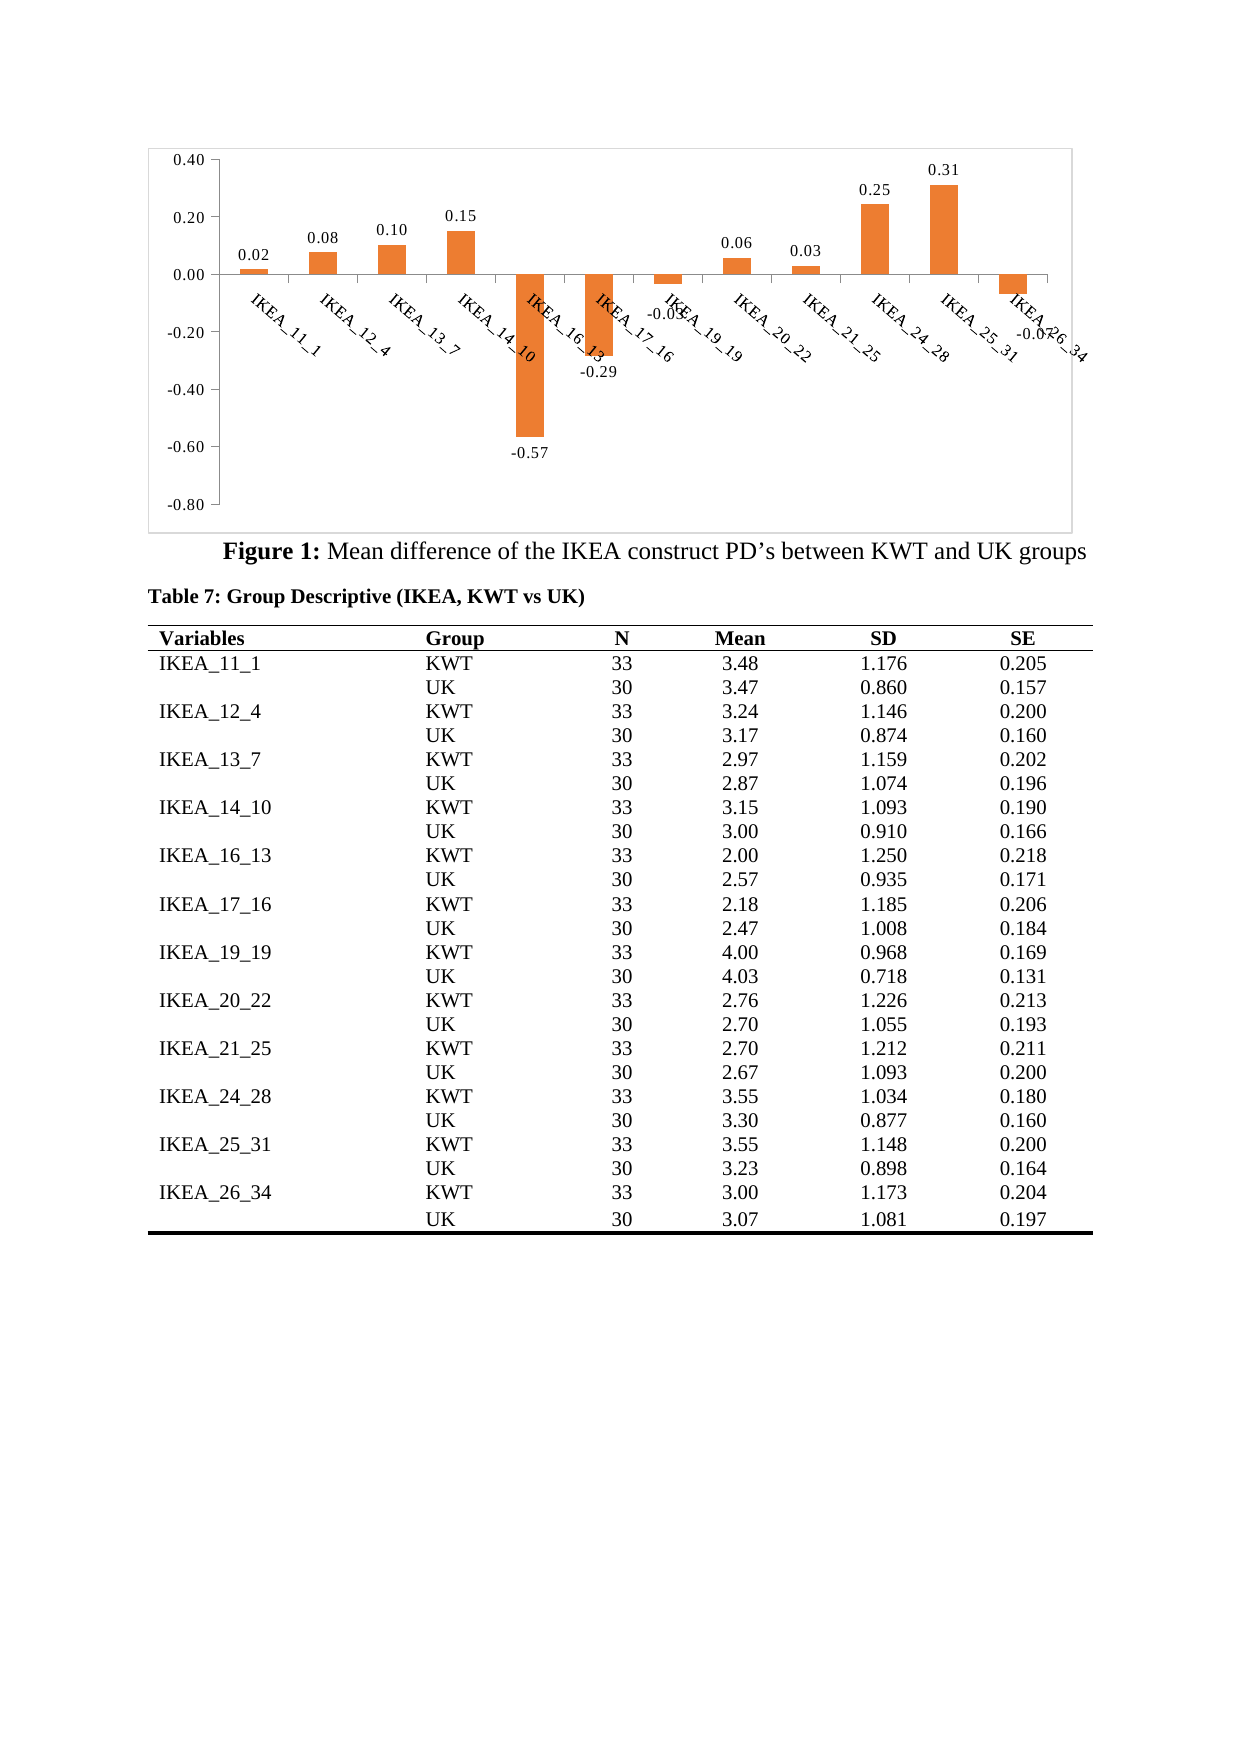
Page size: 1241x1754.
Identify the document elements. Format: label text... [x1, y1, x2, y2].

table_cell IKEA_26_34 [148, 1180, 414, 1231]
table_cell 0.190 [953, 795, 1092, 819]
table_cell 0.180 [953, 1084, 1092, 1108]
table_cell IKEA_13_7 [148, 747, 414, 795]
table_cell UK [414, 819, 577, 843]
table_cell KWT [414, 747, 577, 771]
table_cell 1.055 [814, 1012, 953, 1036]
table_cell 30 [577, 675, 666, 699]
table_cell 0.197 [953, 1204, 1092, 1231]
text Figure 1: Mean difference of the IKEA construct PD’s between KWT and UK groups [223, 536, 1092, 565]
table_cell 1.250 [814, 843, 953, 867]
table_cell 33 [577, 988, 666, 1012]
table_cell 3.47 [666, 675, 814, 699]
table_cell 33 [577, 843, 666, 867]
table_cell 0.204 [953, 1180, 1092, 1204]
table_cell 1.008 [814, 916, 953, 939]
table_cell KWT [414, 651, 577, 675]
table_cell 0.874 [814, 723, 953, 747]
table_cell 3.55 [666, 1132, 814, 1156]
table_cell 0.718 [814, 964, 953, 988]
table_cell 0.196 [953, 771, 1092, 795]
table_cell 33 [577, 651, 666, 675]
table_header Group [414, 626, 577, 650]
table_cell 0.935 [814, 868, 953, 891]
table_cell KWT [414, 1180, 577, 1204]
table_cell IKEA_19_19 [148, 940, 414, 988]
table_cell 2.57 [666, 868, 814, 891]
table_cell IKEA_17_16 [148, 891, 414, 939]
table_cell IKEA_11_1 [148, 651, 414, 699]
table_cell KWT [414, 940, 577, 964]
table_cell 0.169 [953, 940, 1092, 964]
table_cell 33 [577, 891, 666, 916]
text Table 7: Group Descriptive (IKEA, KWT vs UK) [148, 584, 1092, 608]
table_cell 3.48 [666, 651, 814, 675]
table_cell 30 [577, 916, 666, 939]
table_cell KWT [414, 699, 577, 723]
table_cell IKEA_14_10 [148, 795, 414, 843]
table_cell 30 [577, 819, 666, 843]
table_cell 1.093 [814, 795, 953, 819]
table_cell 0.218 [953, 843, 1092, 867]
table_cell 30 [577, 868, 666, 891]
table_cell 30 [577, 1012, 666, 1036]
table_cell 2.00 [666, 843, 814, 867]
table_cell IKEA_21_25 [148, 1036, 414, 1084]
table_cell 30 [577, 1060, 666, 1084]
table_cell 1.176 [814, 651, 953, 675]
table_cell 0.211 [953, 1036, 1092, 1060]
table_cell 0.166 [953, 819, 1092, 843]
table_cell 3.55 [666, 1084, 814, 1108]
table_cell 4.00 [666, 940, 814, 964]
table_cell 0.898 [814, 1156, 953, 1180]
table_cell 0.200 [953, 1060, 1092, 1084]
table_cell IKEA_12_4 [148, 699, 414, 747]
table_cell UK [414, 1156, 577, 1180]
table_cell 1.146 [814, 699, 953, 723]
table_cell UK [414, 1012, 577, 1036]
table_cell 33 [577, 1084, 666, 1108]
table_cell UK [414, 964, 577, 988]
table_cell 3.00 [666, 819, 814, 843]
table_header Mean [666, 626, 814, 650]
table_cell 2.97 [666, 747, 814, 771]
table_cell UK [414, 868, 577, 891]
table_cell 2.76 [666, 988, 814, 1012]
table_cell 1.173 [814, 1180, 953, 1204]
table_cell UK [414, 1108, 577, 1132]
table_cell 1.081 [814, 1204, 953, 1231]
table_cell 0.968 [814, 940, 953, 964]
table_cell KWT [414, 843, 577, 867]
table_cell UK [414, 675, 577, 699]
table_cell KWT [414, 795, 577, 819]
table_cell 33 [577, 795, 666, 819]
table_cell 1.212 [814, 1036, 953, 1060]
table_cell 30 [577, 1108, 666, 1132]
table_header SD [814, 626, 953, 650]
table_cell KWT [414, 1084, 577, 1108]
table_cell 0.213 [953, 988, 1092, 1012]
table_cell 3.00 [666, 1180, 814, 1204]
table_cell 0.206 [953, 891, 1092, 916]
table_cell 0.877 [814, 1108, 953, 1132]
table_header SE [953, 626, 1092, 650]
table_cell 1.034 [814, 1084, 953, 1108]
table_cell 30 [577, 1204, 666, 1231]
table_cell IKEA_16_13 [148, 843, 414, 891]
table_cell 4.03 [666, 964, 814, 988]
table_cell 30 [577, 1156, 666, 1180]
table_cell IKEA_24_28 [148, 1084, 414, 1132]
table_cell 0.157 [953, 675, 1092, 699]
table_cell 0.202 [953, 747, 1092, 771]
table_cell 0.171 [953, 868, 1092, 891]
table_cell 0.200 [953, 699, 1092, 723]
table_header N [577, 626, 666, 650]
table_cell 0.910 [814, 819, 953, 843]
table_cell 1.159 [814, 747, 953, 771]
table_cell UK [414, 771, 577, 795]
table_cell 33 [577, 940, 666, 964]
table_cell UK [414, 916, 577, 939]
table_cell 2.18 [666, 891, 814, 916]
table_cell 1.148 [814, 1132, 953, 1156]
table_cell 33 [577, 747, 666, 771]
table_cell 0.205 [953, 651, 1092, 675]
table_cell 2.47 [666, 916, 814, 939]
table_cell 1.185 [814, 891, 953, 916]
table_cell 0.860 [814, 675, 953, 699]
table_cell KWT [414, 1132, 577, 1156]
table_cell 0.164 [953, 1156, 1092, 1180]
table_cell 0.160 [953, 723, 1092, 747]
table_cell 2.70 [666, 1012, 814, 1036]
table_cell UK [414, 723, 577, 747]
table_cell KWT [414, 988, 577, 1012]
table_cell 1.226 [814, 988, 953, 1012]
table_cell 0.184 [953, 916, 1092, 939]
table_cell 0.193 [953, 1012, 1092, 1036]
table_cell IKEA_20_22 [148, 988, 414, 1036]
table_cell 2.67 [666, 1060, 814, 1084]
table_cell 2.87 [666, 771, 814, 795]
table_cell 0.160 [953, 1108, 1092, 1132]
table_cell 3.17 [666, 723, 814, 747]
table_cell 30 [577, 771, 666, 795]
table_cell 3.30 [666, 1108, 814, 1132]
table_cell 30 [577, 723, 666, 747]
table_cell 3.23 [666, 1156, 814, 1180]
table_cell IKEA_25_31 [148, 1132, 414, 1180]
table_cell 0.200 [953, 1132, 1092, 1156]
table_cell 33 [577, 1180, 666, 1204]
table_cell 3.15 [666, 795, 814, 819]
table_cell 0.131 [953, 964, 1092, 988]
table_cell 3.07 [666, 1204, 814, 1231]
table_cell 1.093 [814, 1060, 953, 1084]
table_cell KWT [414, 891, 577, 916]
table_cell UK [414, 1060, 577, 1084]
table_cell UK [414, 1204, 577, 1231]
table_cell 30 [577, 964, 666, 988]
table_header Variables [148, 626, 414, 650]
table_cell KWT [414, 1036, 577, 1060]
table_cell 33 [577, 699, 666, 723]
table_cell 1.074 [814, 771, 953, 795]
table_cell 33 [577, 1036, 666, 1060]
table_cell 33 [577, 1132, 666, 1156]
table_cell 3.24 [666, 699, 814, 723]
table_cell 2.70 [666, 1036, 814, 1060]
